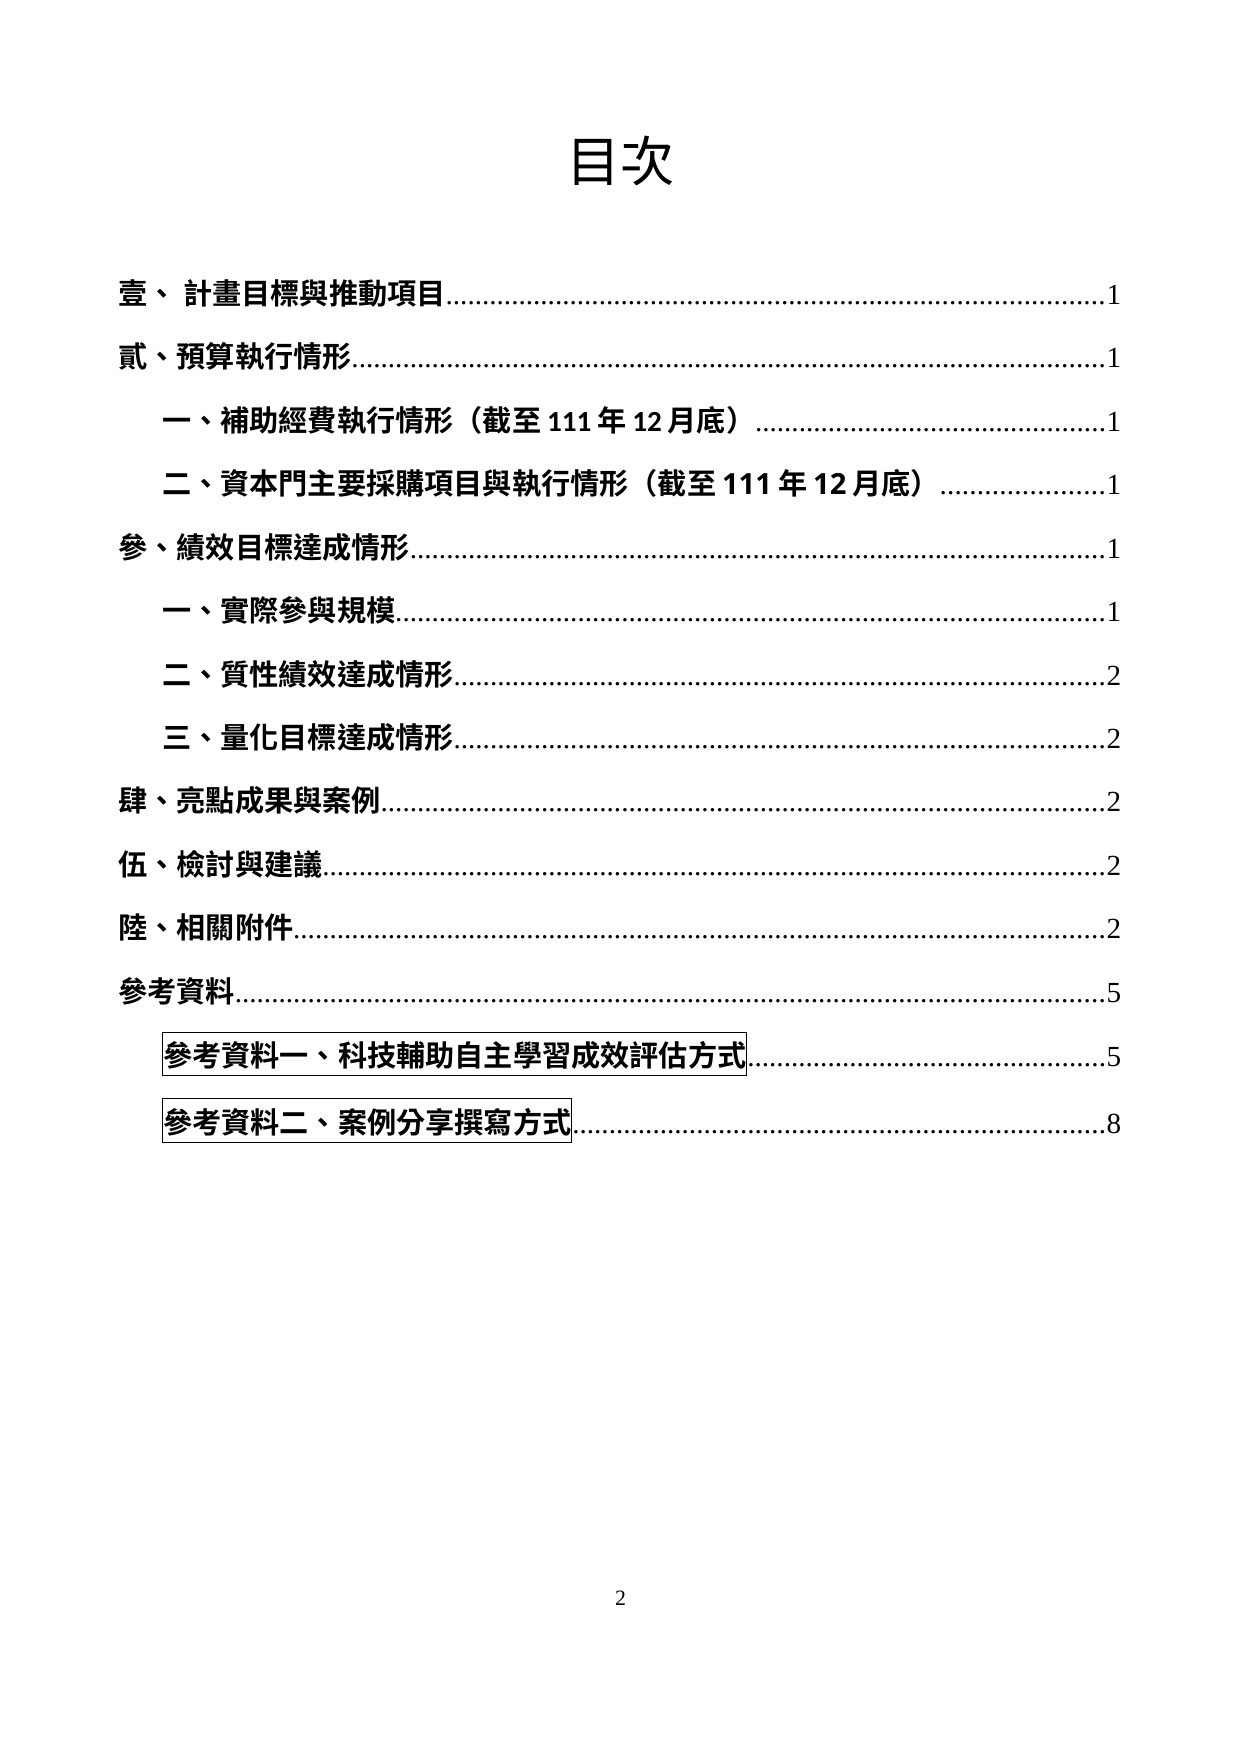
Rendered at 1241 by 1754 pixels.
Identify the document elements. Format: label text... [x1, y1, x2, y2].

text 貳、預算執行情形 1 [118, 334, 1122, 376]
text 參考資料 5 [118, 968, 1122, 1011]
text 參考資料二、案例分享撰寫方式 8 [572, 1098, 1122, 1143]
text 參考資料一、科技輔助自主學習成效評估方式 5 [163, 1033, 746, 1075]
text 肆、亮點成果與案例 2 [118, 778, 1122, 820]
text 參考資料二、案例分享撰寫方式 8 [163, 1099, 571, 1142]
text 二、質性績效達成情形 2 [162, 651, 1122, 693]
text 目次 [118, 118, 1122, 197]
text 陸、相關附件 2 [118, 905, 1122, 947]
text 三、量化目標達成情形 2 [162, 714, 1122, 757]
text 伍、檢討與建議 2 [118, 841, 1122, 884]
text 參考資料一、科技輔助自主學習成效評估方式 5 [747, 1032, 1122, 1076]
text 二、資本門主要採購項目與執行情形（截至111年12月底） 1 [162, 461, 1122, 503]
text 參、績效目標達成情形 1 [118, 524, 1122, 566]
text 壹、 計畫目標與推動項目 1 [118, 270, 1122, 313]
text 一、實際參與規模 1 [162, 588, 1122, 630]
text 一、補助經費執行情形（截至111年12月底） 1 [162, 397, 1122, 439]
